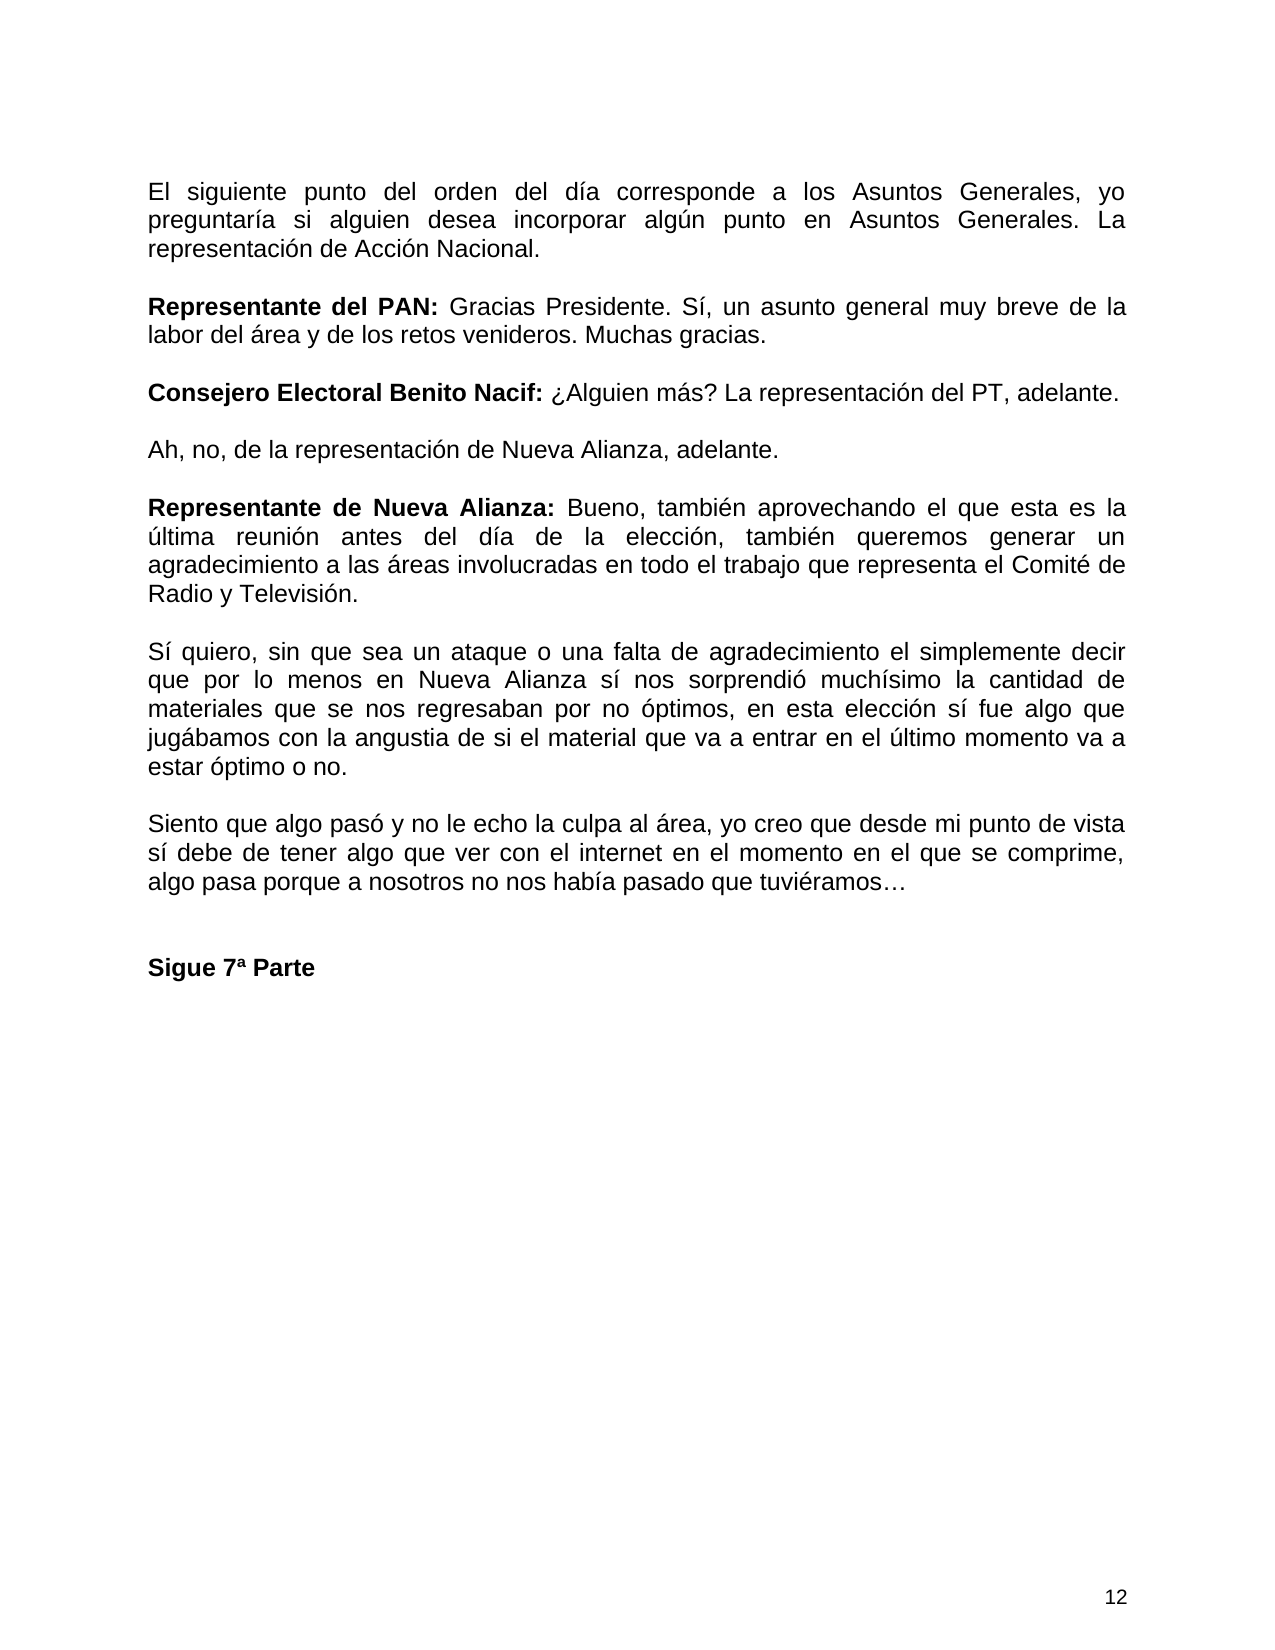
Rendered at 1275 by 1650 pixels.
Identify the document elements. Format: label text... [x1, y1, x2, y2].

text Representante de Nueva Alianza: Bueno, también aprovechando el que esta es la última reunión antes del día de la elección, también queremos generar un agradecimiento a las áreas involucradas en todo el trabajo que representa el Comité de Radio y Televisión. [148, 493, 1127, 608]
text Siento que algo pasó y no le echo la culpa al área, yo creo que desde mi punto de vista sí debe de tener algo que ver con el internet en el momento en el que se comprime, algo pasa porque a nosotros no nos había pasado que tuviéramos… [148, 809, 1127, 895]
text Consejero Electoral Benito Nacif: ¿Alguien más? La representación del PT, adelante. [148, 378, 1127, 406]
text Representante del PAN: Gracias Presidente. Sí, un asunto general muy breve de la labor del área y de los retos venideros. Muchas gracias. [148, 291, 1127, 349]
text Sí quiero, sin que sea un ataque o una falta de agradecimiento el simplemente decir que por lo menos en Nueva Alianza sí nos sorprendió muchísimo la cantidad de materiales que se nos regresaban por no óptimos, en esta elección sí fue algo que jugábamos con la angustia de si el material que va a entrar en el último momento va a estar óptimo o no. [148, 636, 1127, 780]
text Ah, no, de la representación de Nueva Alianza, adelante. [148, 435, 1127, 464]
text El siguiente punto del orden del día corresponde a los Asuntos Generales, yo preguntaría si alguien desea incorporar algún punto en Asuntos Generales. La representación de Acción Nacional. [148, 176, 1127, 263]
text Sigue 7ª Parte [148, 953, 1127, 981]
